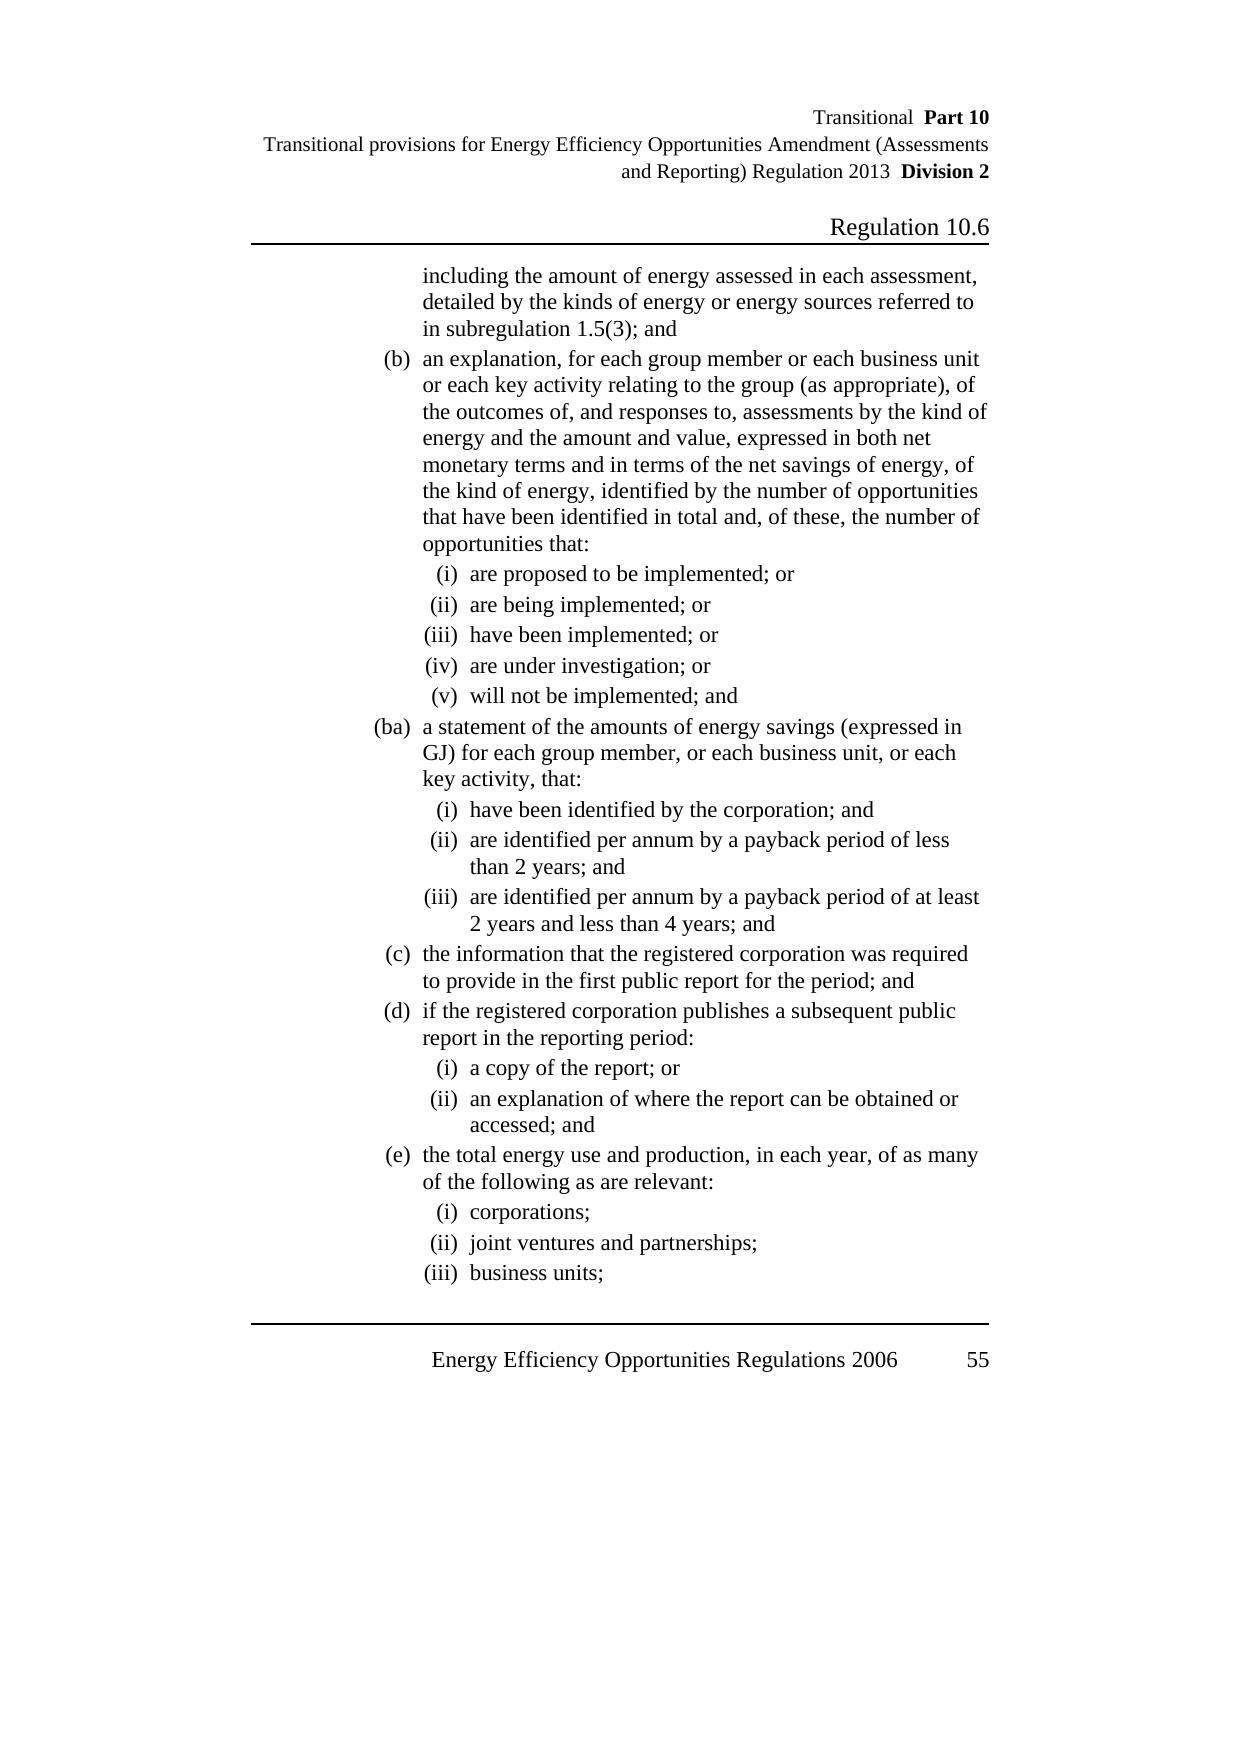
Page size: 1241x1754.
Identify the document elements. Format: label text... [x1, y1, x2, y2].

text (iii) business units; [251, 1259, 989, 1286]
text (ii) are being implemented; or [251, 591, 989, 617]
text (d) if the registered corporation publishes a subsequent public report in the reporting period: [251, 997, 989, 1050]
text (ii) an explanation of where the report can be obtained or accessed; and [251, 1084, 989, 1137]
text (ba) a statement of the amounts of energy savings (expressed in GJ) for each group member, or each business unit, or each key activity, that: [251, 713, 989, 792]
text (v) will not be implemented; and [251, 682, 989, 709]
text (ii) joint ventures and partnerships; [251, 1229, 989, 1255]
text (iii) are identified per annum by a payback period of at least 2 years and less than 4 years; and [251, 883, 989, 936]
text (iv) are under investigation; or [251, 652, 989, 678]
text (i) corporations; [251, 1198, 989, 1225]
text (b) an explanation, for each group member or each business unit or each key activity relating to the group (as appropriate), of the outcomes of, and responses to, assessments by the kind of energy and the amount and value, expressed in both net monetary terms and in terms of the net savings of energy, of the kind of energy, identified by the number of opportunities that have been identified in total and, of these, the number of opportunities that: [251, 345, 989, 556]
text (e) the total energy use and production, in each year, of as many of the following as are relevant: [251, 1141, 989, 1194]
text (i) a copy of the report; or [251, 1054, 989, 1080]
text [251, 262, 989, 341]
text (i) are proposed to be implemented; or [251, 560, 989, 587]
text (c) the information that the registered corporation was required to provide in the first public report for the period; and [251, 940, 989, 993]
text (ii) are identified per annum by a payback period of less than 2 years; and [251, 827, 989, 879]
text (i) have been identified by the corporation; and [251, 796, 989, 822]
text (iii) have been implemented; or [251, 621, 989, 648]
